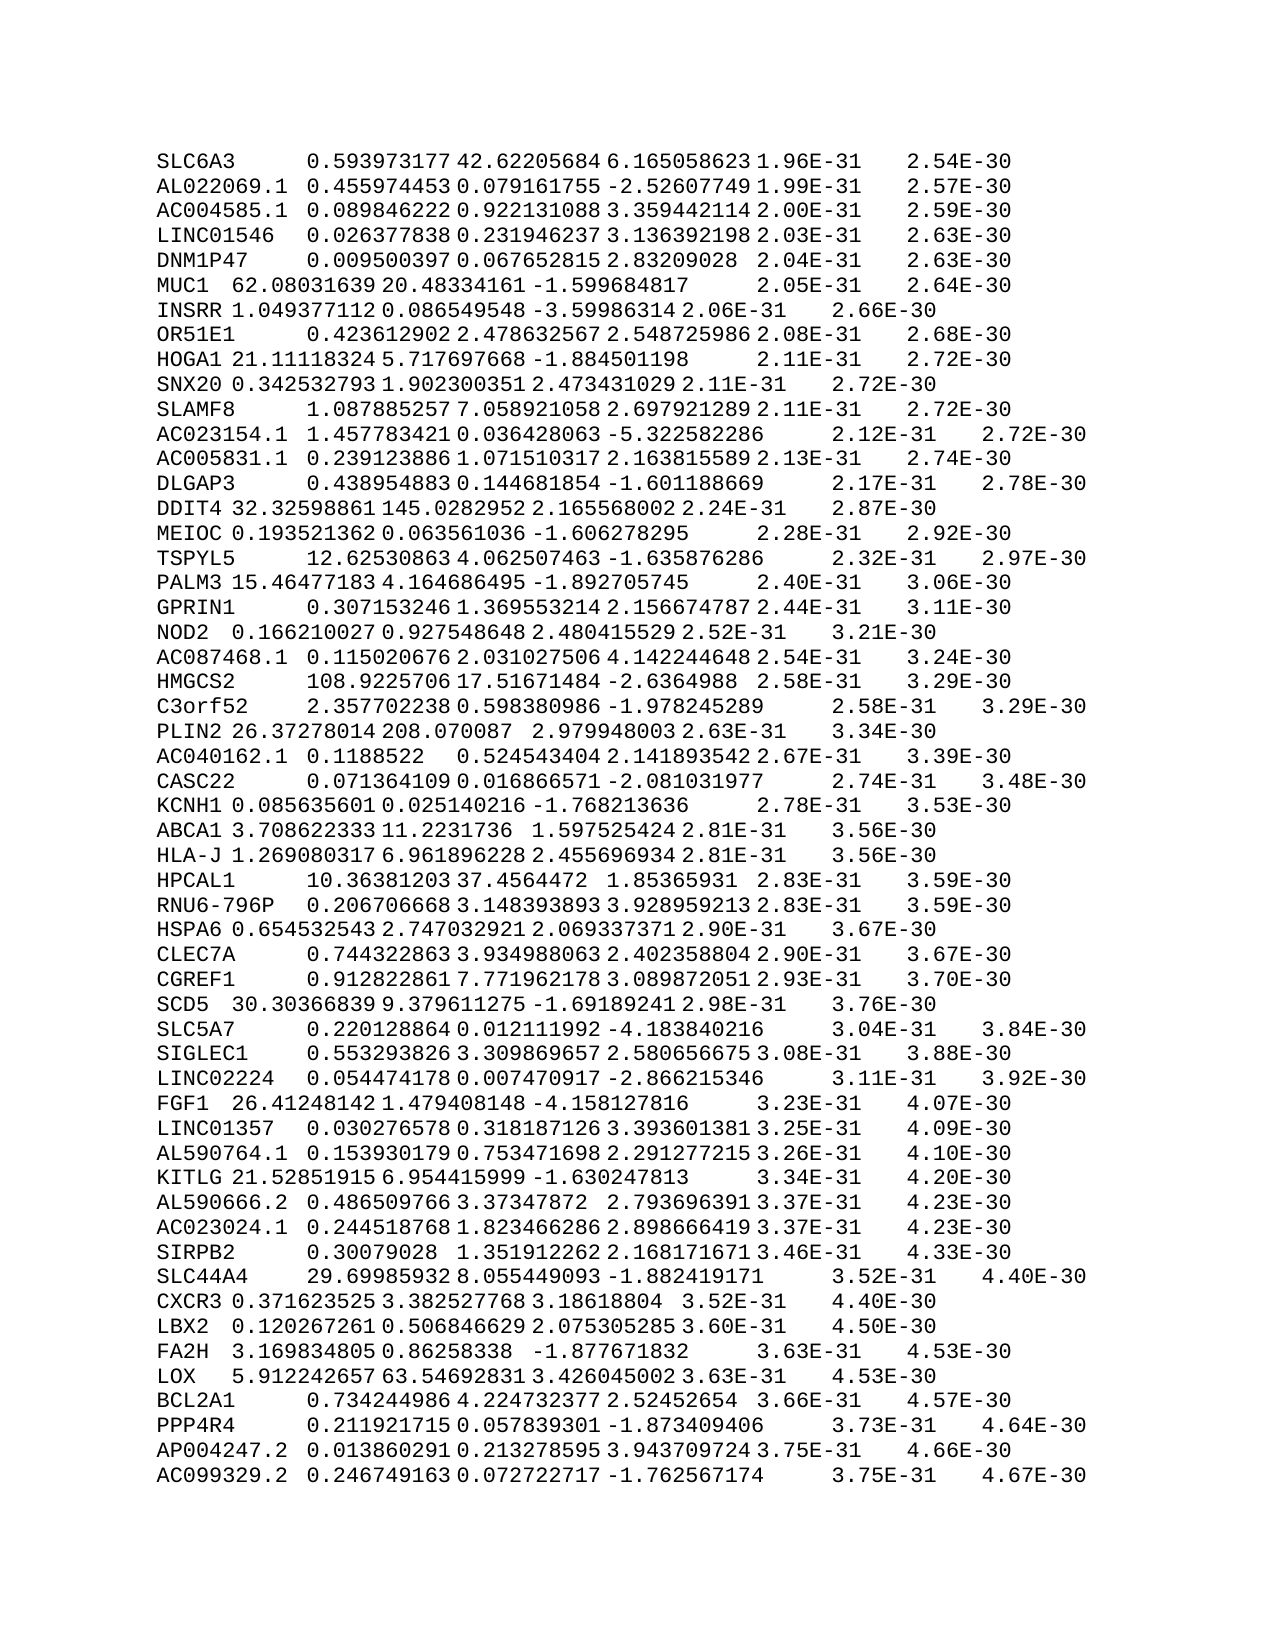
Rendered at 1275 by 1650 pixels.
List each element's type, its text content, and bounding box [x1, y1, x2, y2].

text DNM1P47 0.009500397 0.067652815 2.83209028 2.04E-31 2.63E-30 [156, 249, 1118, 274]
text CLEC7A 0.744322863 3.934988063 2.402358804 2.90E-31 3.67E-30 [156, 943, 1118, 968]
text PPP4R4 0.211921715 0.057839301 -1.873409406 3.73E-31 4.64E-30 [156, 1414, 1118, 1439]
text PLIN2 26.37278014 208.070087 2.979948003 2.63E-31 3.34E-30 [156, 720, 1118, 745]
text LBX2 0.120267261 0.506846629 2.075305285 3.60E-31 4.50E-30 [156, 1315, 1118, 1340]
text AC023154.1 1.457783421 0.036428063 -5.322582286 2.12E-31 2.72E-30 [156, 423, 1118, 447]
text SCD5 30.30366839 9.379611275 -1.69189241 2.98E-31 3.76E-30 [156, 993, 1118, 1018]
text SNX20 0.342532793 1.902300351 2.473431029 2.11E-31 2.72E-30 [156, 373, 1118, 398]
text KCNH1 0.085635601 0.025140216 -1.768213636 2.78E-31 3.53E-30 [156, 794, 1118, 819]
text OR51E1 0.423612902 2.478632567 2.548725986 2.08E-31 2.68E-30 [156, 323, 1118, 348]
text NOD2 0.166210027 0.927548648 2.480415529 2.52E-31 3.21E-30 [156, 621, 1118, 646]
text FA2H 3.169834805 0.86258338 -1.877671832 3.63E-31 4.53E-30 [156, 1340, 1118, 1365]
text HPCAL1 10.36381203 37.4564472 1.85365931 2.83E-31 3.59E-30 [156, 869, 1118, 894]
text AL590764.1 0.153930179 0.753471698 2.291277215 3.26E-31 4.10E-30 [156, 1142, 1118, 1166]
text AC040162.1 0.1188522 0.524543404 2.141893542 2.67E-31 3.39E-30 [156, 745, 1118, 770]
text MEIOC 0.193521362 0.063561036 -1.606278295 2.28E-31 2.92E-30 [156, 522, 1118, 547]
text HSPA6 0.654532543 2.747032921 2.069337371 2.90E-31 3.67E-30 [156, 918, 1118, 943]
text MUC1 62.08031639 20.48334161 -1.599684817 2.05E-31 2.64E-30 [156, 274, 1118, 299]
text SLC44A4 29.69985932 8.055449093 -1.882419171 3.52E-31 4.40E-30 [156, 1266, 1118, 1290]
text AC005831.1 0.239123886 1.071510317 2.163815589 2.13E-31 2.74E-30 [156, 447, 1118, 472]
text RNU6-796P 0.206706668 3.148393893 3.928959213 2.83E-31 3.59E-30 [156, 894, 1118, 918]
text DDIT4 32.32598861 145.0282952 2.165568002 2.24E-31 2.87E-30 [156, 497, 1118, 522]
text AC087468.1 0.115020676 2.031027506 4.142244648 2.54E-31 3.24E-30 [156, 646, 1118, 671]
text HOGA1 21.11118324 5.717697668 -1.884501198 2.11E-31 2.72E-30 [156, 348, 1118, 373]
text GPRIN1 0.307153246 1.369553214 2.156674787 2.44E-31 3.11E-30 [156, 596, 1118, 621]
text LINC02224 0.054474178 0.007470917 -2.866215346 3.11E-31 3.92E-30 [156, 1067, 1118, 1092]
text AC099329.2 0.246749163 0.072722717 -1.762567174 3.75E-31 4.67E-30 [156, 1464, 1118, 1489]
text LINC01546 0.026377838 0.231946237 3.136392198 2.03E-31 2.63E-30 [156, 224, 1118, 249]
text CGREF1 0.912822861 7.771962178 3.089872051 2.93E-31 3.70E-30 [156, 968, 1118, 993]
text TSPYL5 12.62530863 4.062507463 -1.635876286 2.32E-31 2.97E-30 [156, 547, 1118, 571]
text HMGCS2 108.9225706 17.51671484 -2.6364988 2.58E-31 3.29E-30 [156, 671, 1118, 695]
text PALM3 15.46477183 4.164686495 -1.892705745 2.40E-31 3.06E-30 [156, 571, 1118, 596]
text AC023024.1 0.244518768 1.823466286 2.898666419 3.37E-31 4.23E-30 [156, 1216, 1118, 1241]
text AP004247.2 0.013860291 0.213278595 3.943709724 3.75E-31 4.66E-30 [156, 1439, 1118, 1464]
text LOX 5.912242657 63.54692831 3.426045002 3.63E-31 4.53E-30 [156, 1365, 1118, 1389]
text LINC01357 0.030276578 0.318187126 3.393601381 3.25E-31 4.09E-30 [156, 1117, 1118, 1142]
text SIGLEC1 0.553293826 3.309869657 2.580656675 3.08E-31 3.88E-30 [156, 1042, 1118, 1067]
text SLAMF8 1.087885257 7.058921058 2.697921289 2.11E-31 2.72E-30 [156, 398, 1118, 423]
text AL022069.1 0.455974453 0.079161755 -2.52607749 1.99E-31 2.57E-30 [156, 175, 1118, 199]
text SLC5A7 0.220128864 0.012111992 -4.183840216 3.04E-31 3.84E-30 [156, 1018, 1118, 1042]
text CASC22 0.071364109 0.016866571 -2.081031977 2.74E-31 3.48E-30 [156, 770, 1118, 794]
text AC004585.1 0.089846222 0.922131088 3.359442114 2.00E-31 2.59E-30 [156, 199, 1118, 224]
text AL590666.2 0.486509766 3.37347872 2.793696391 3.37E-31 4.23E-30 [156, 1191, 1118, 1216]
text BCL2A1 0.734244986 4.224732377 2.52452654 3.66E-31 4.57E-30 [156, 1389, 1118, 1414]
text DLGAP3 0.438954883 0.144681854 -1.601188669 2.17E-31 2.78E-30 [156, 472, 1118, 497]
text HLA-J 1.269080317 6.961896228 2.455696934 2.81E-31 3.56E-30 [156, 844, 1118, 869]
text SLC6A3 0.593973177 42.62205684 6.165058623 1.96E-31 2.54E-30 [156, 150, 1118, 175]
text CXCR3 0.371623525 3.382527768 3.18618804 3.52E-31 4.40E-30 [156, 1290, 1118, 1315]
text INSRR 1.049377112 0.086549548 -3.59986314 2.06E-31 2.66E-30 [156, 299, 1118, 323]
text C3orf52 2.357702238 0.598380986 -1.978245289 2.58E-31 3.29E-30 [156, 695, 1118, 720]
text FGF1 26.41248142 1.479408148 -4.158127816 3.23E-31 4.07E-30 [156, 1092, 1118, 1117]
text SIRPB2 0.30079028 1.351912262 2.168171671 3.46E-31 4.33E-30 [156, 1241, 1118, 1266]
text ABCA1 3.708622333 11.2231736 1.597525424 2.81E-31 3.56E-30 [156, 819, 1118, 844]
text KITLG 21.52851915 6.954415999 -1.630247813 3.34E-31 4.20E-30 [156, 1166, 1118, 1191]
